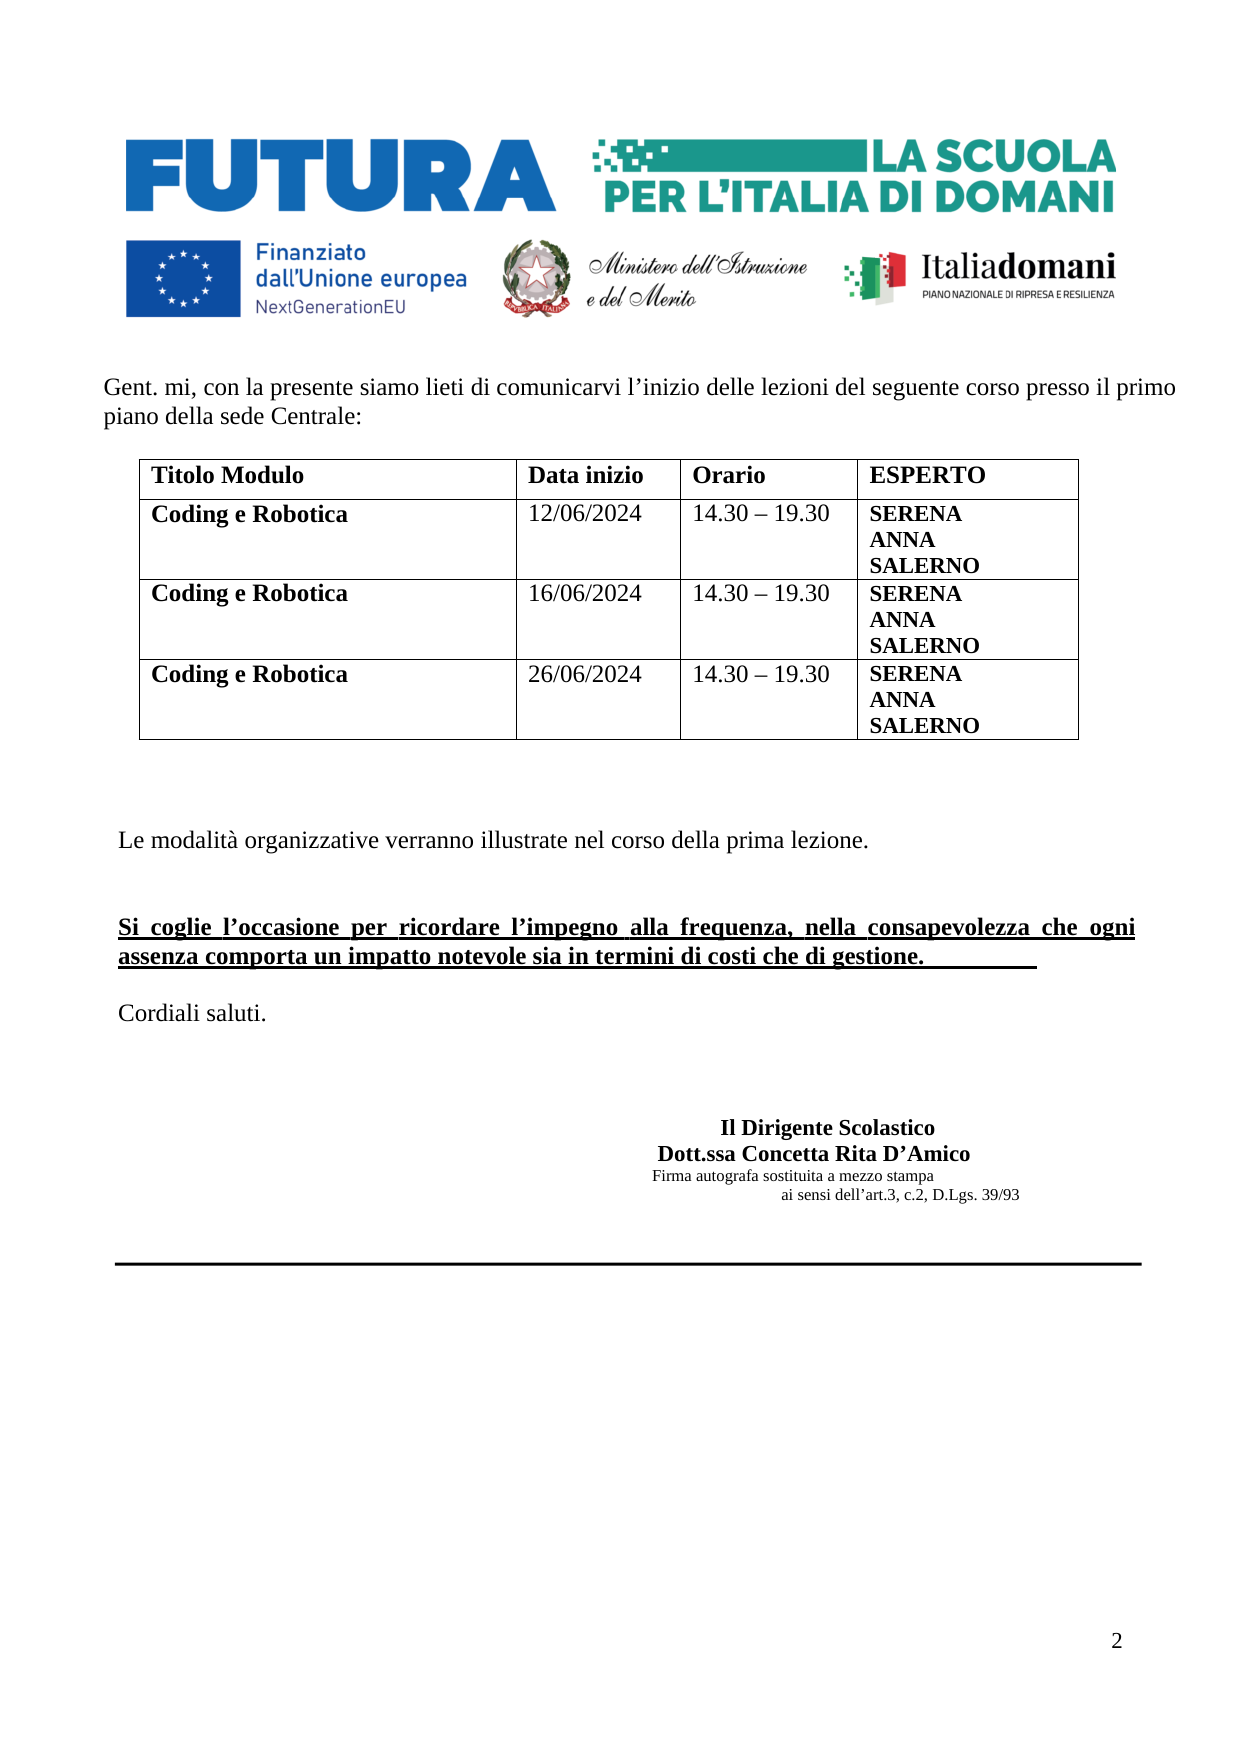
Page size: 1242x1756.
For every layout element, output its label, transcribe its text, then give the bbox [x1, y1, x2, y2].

table_cell 14.30 – 19.30 [681, 580, 857, 659]
text Cordiali saluti. [118, 998, 1227, 1027]
text ai sensi dell’art.3, c.2, D.Lgs. 39/93 [781, 1185, 1227, 1204]
table_cell 12/06/2024 [517, 500, 680, 579]
table_header Orario [681, 460, 857, 498]
table_cell SERENA ANNA SALERNO [858, 500, 1078, 579]
table_cell Coding e Robotica [140, 580, 516, 659]
text Si coglie l’occasione per ricordare l’impegno alla frequenza, nella consapevolezza che ogni assenza comporta un impatto notevole sia in termini di costi che di gestione. [118, 912, 1139, 969]
text Gent. mi, con la presente siamo lieti di comunicarvi l’inizio delle lezioni del seguente corso presso il primo piano della sede Centrale: [103, 372, 1227, 430]
text Firma autografa sostituita a mezzo stampa [652, 1166, 1227, 1185]
picture [126, 138, 1117, 318]
table_cell SERENA ANNA SALERNO [858, 660, 1078, 739]
table_header ESPERTO [858, 460, 1078, 498]
text Il Dirigente Scolastico Dott.ssa Concetta Rita D’Amico [657, 1114, 1011, 1166]
table_cell SERENA ANNA SALERNO [858, 580, 1078, 659]
table_cell 14.30 – 19.30 [681, 660, 857, 739]
table_cell Coding e Robotica [140, 500, 516, 579]
table_cell 14.30 – 19.30 [681, 500, 857, 579]
table_header Data inizio [517, 460, 680, 498]
table_cell 26/06/2024 [517, 660, 680, 739]
table_header Titolo Modulo [140, 460, 516, 498]
table_cell 16/06/2024 [517, 580, 680, 659]
table_cell Coding e Robotica [140, 660, 516, 739]
text Le modalità organizzative verranno illustrate nel corso della prima lezione. [118, 825, 1227, 854]
